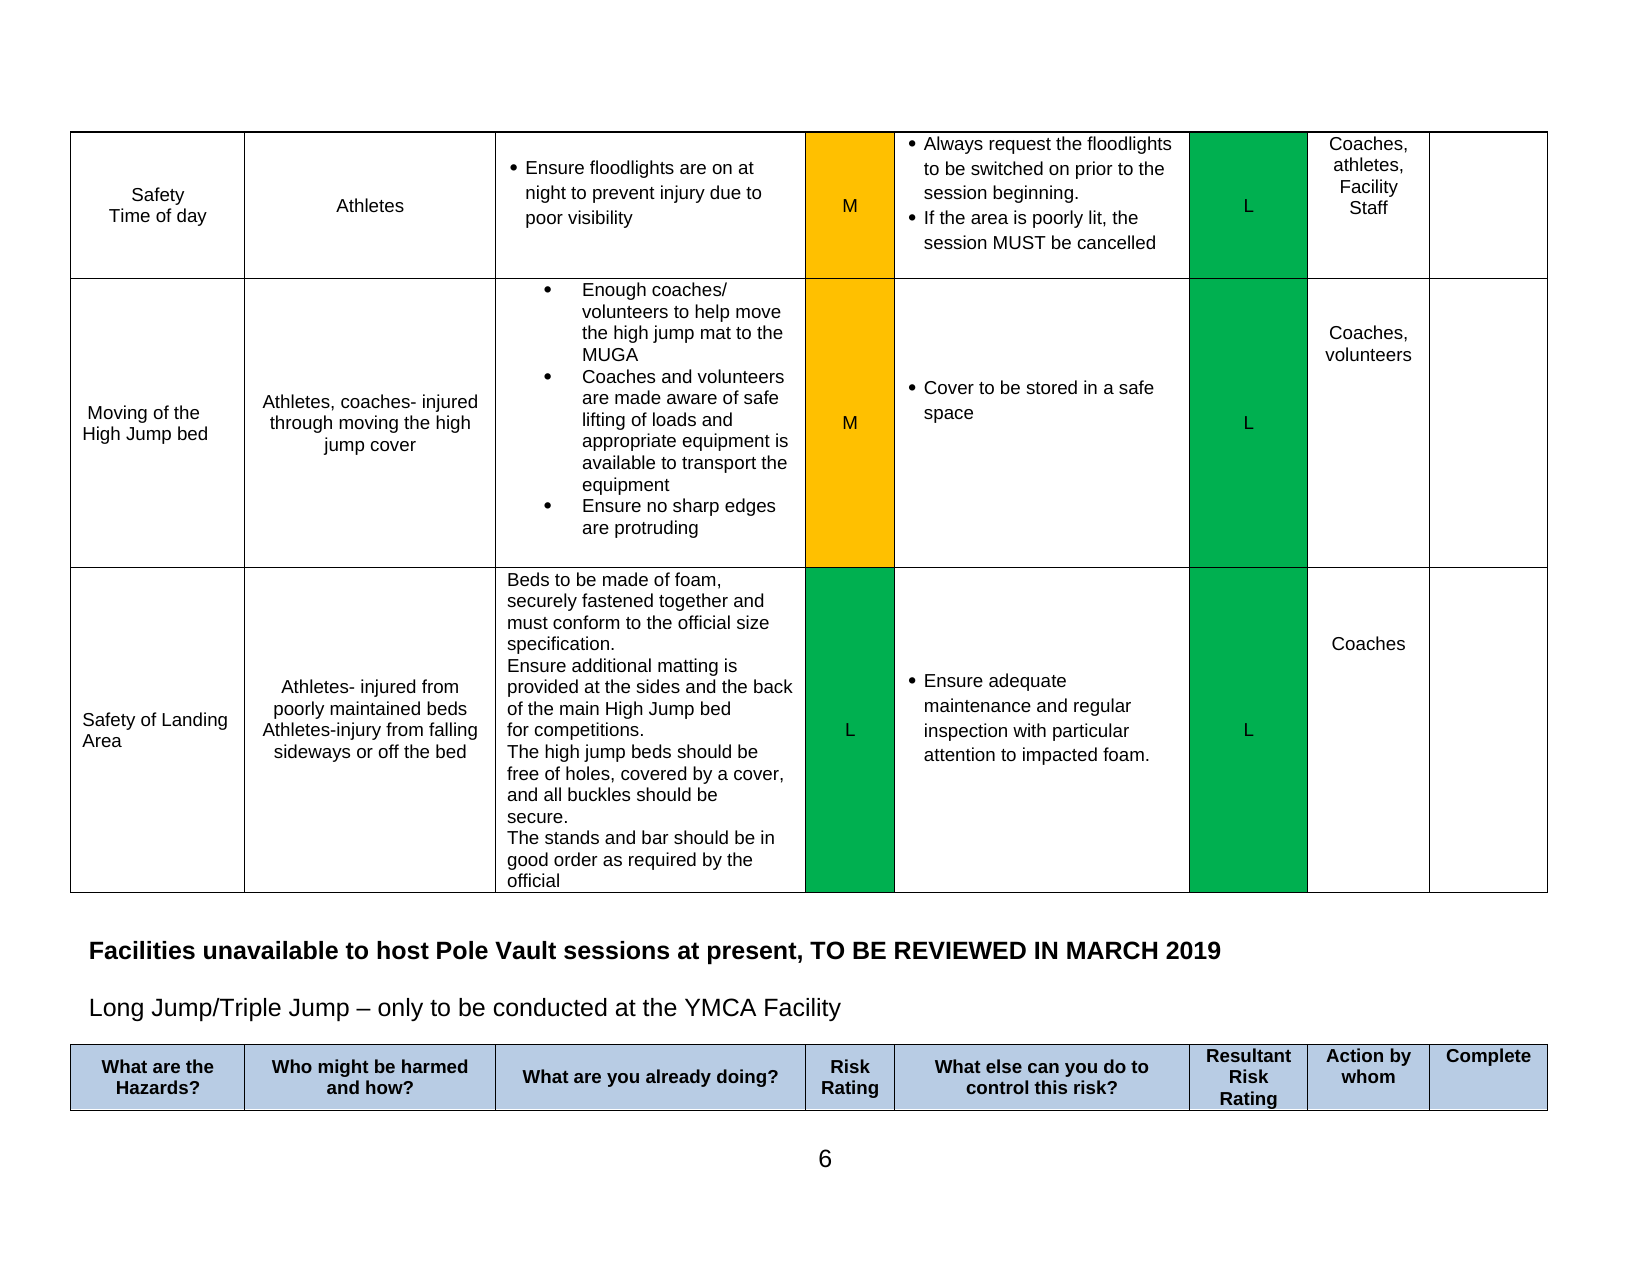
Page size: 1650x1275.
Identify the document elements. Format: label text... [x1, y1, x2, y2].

table_cell Coaches [1308, 568, 1429, 892]
table_cell L [806, 568, 894, 892]
table_cell Athletes [245, 133, 495, 278]
table_header Resultant Risk Rating [1190, 1045, 1307, 1109]
table_header Complete [1430, 1045, 1547, 1109]
table_cell Athletes, coaches- injured through moving the high jump cover [245, 279, 495, 567]
table_cell Always request the floodlights to be switched on prior to the session beginning. If the area is poorly lit, the session MUST be cancelled [895, 133, 1189, 278]
table_header Who might be harmed and how? [245, 1045, 495, 1109]
table_cell [1430, 279, 1547, 567]
table_cell M [806, 279, 894, 567]
table_cell Ensure adequate maintenance and regular inspection with particular attention to impacted foam. [895, 568, 1189, 892]
table_cell L [1190, 279, 1307, 567]
table_cell Safety Time of day [71, 133, 244, 278]
table_cell Safety of Landing Area [71, 568, 244, 892]
text Facilities unavailable to host Pole Vault sessions at present, TO BE REVIEWED IN MARCH 2019 [89, 936, 1561, 965]
table_cell Enough coaches/ volunteers to help move the high jump mat to the MUGA Coaches and volunteers are made aware of safe lifting of loads and appropriate equipment is available to transport the equipment Ensure no sharp edges are protruding [496, 279, 805, 567]
table_cell Coaches, volunteers [1308, 279, 1429, 567]
table_header What are you already doing? [496, 1045, 805, 1109]
table_cell [1430, 133, 1547, 278]
table_cell M [806, 133, 894, 278]
table_cell L [1190, 133, 1307, 278]
table_cell Coaches, athletes, Facility Staff [1308, 133, 1429, 278]
table_cell Moving of the High Jump bed [71, 279, 244, 567]
table_cell [1430, 568, 1547, 892]
text Long Jump/Triple Jump – only to be conducted at the YMCA Facility [89, 993, 1561, 1022]
table_cell Cover to be stored in a safe space [895, 279, 1189, 567]
table_header What else can you do to control this risk? [895, 1045, 1189, 1109]
table_header Risk Rating [806, 1045, 894, 1109]
table_cell L [1190, 568, 1307, 892]
table_header Action by whom [1308, 1045, 1429, 1109]
table_cell Ensure floodlights are on at night to prevent injury due to poor visibility [496, 133, 805, 278]
table_cell Athletes- injured from poorly maintained beds Athletes-injury from falling sideways or off the bed [245, 568, 495, 892]
table_header What are the Hazards? [71, 1045, 244, 1109]
table_cell Beds to be made of foam, securely fastened together and must conform to the official size specification. Ensure additional matting is provided at the sides and the back of the main High Jump bed for competitions. The high jump beds should be free of holes, covered by a cover, and all buckles should be secure. The stands and bar should be in good order as required by the official [496, 568, 805, 892]
